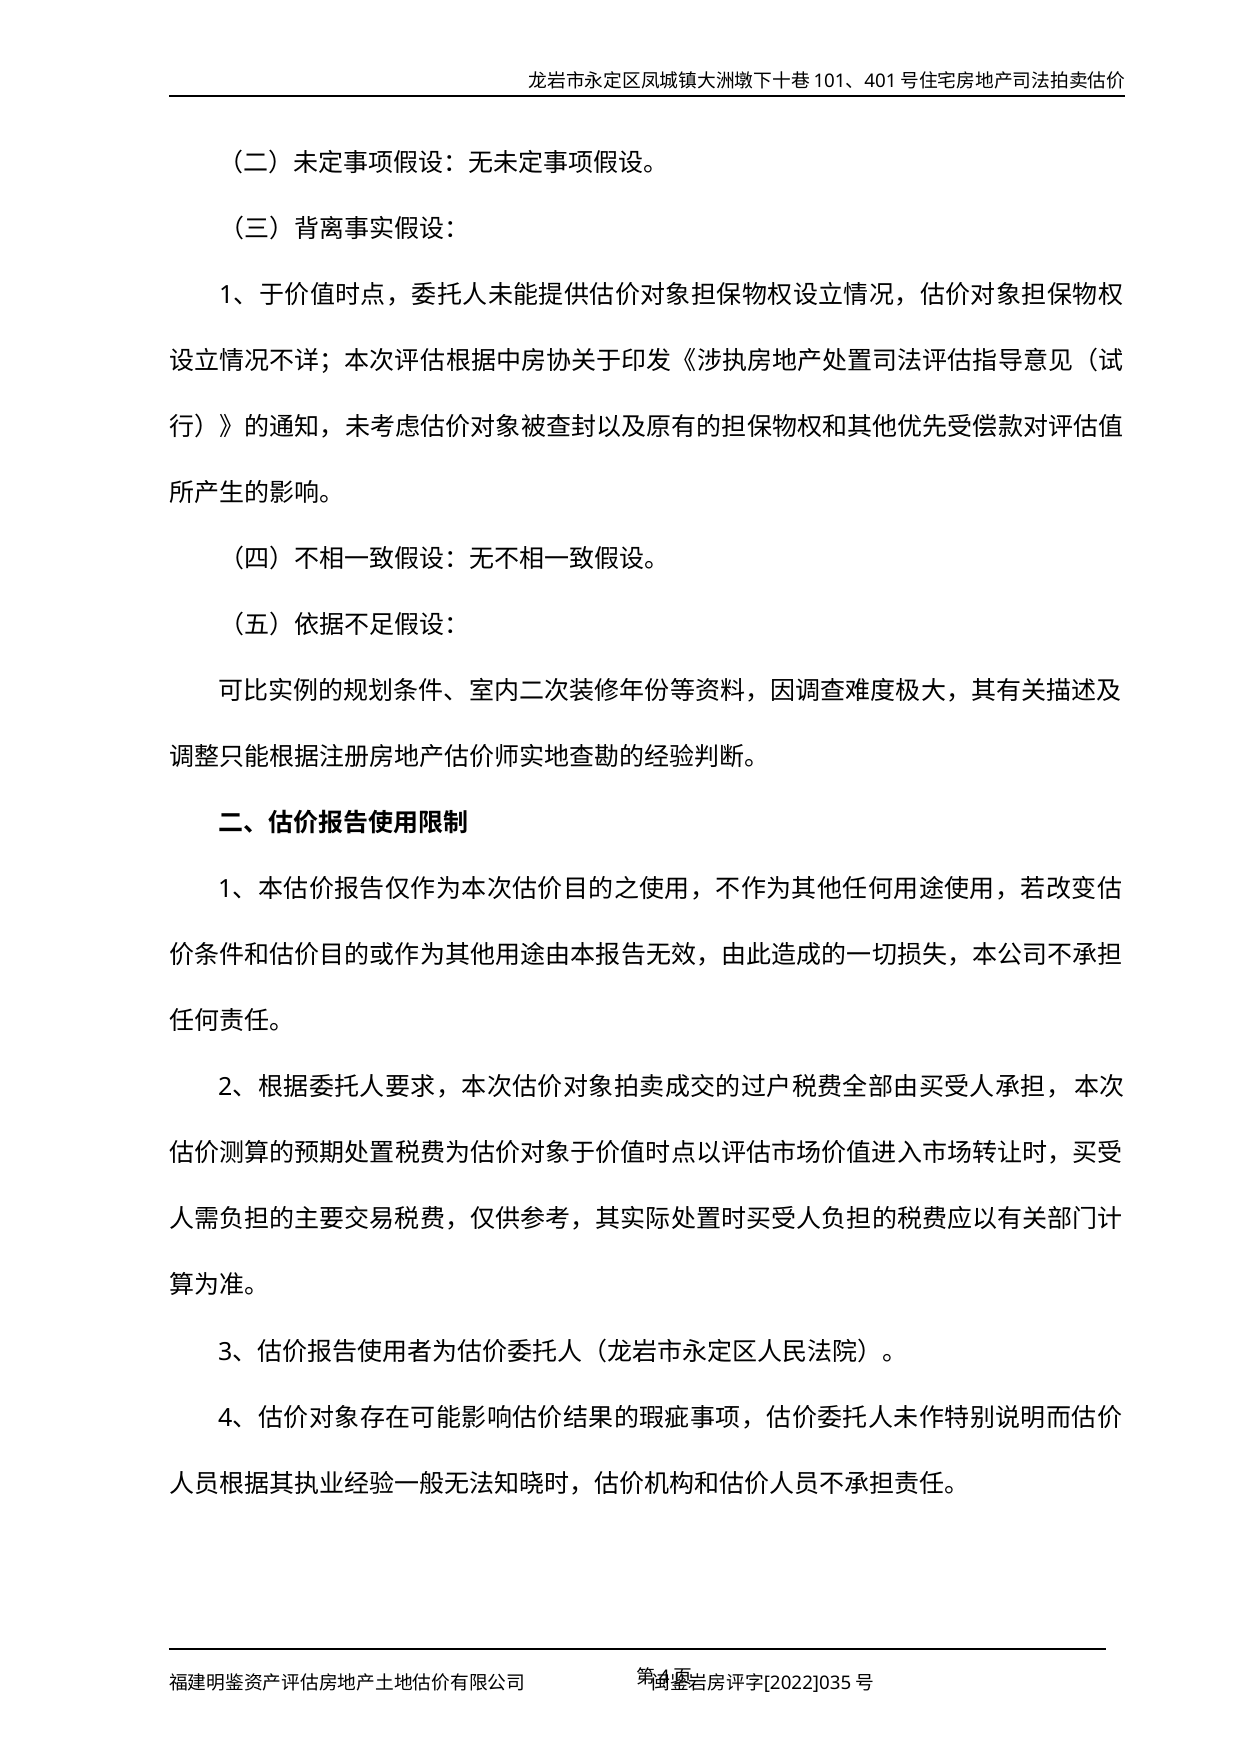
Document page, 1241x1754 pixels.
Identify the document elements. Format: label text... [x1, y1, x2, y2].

text （二）未定事项假设：无未定事项假设。 [169, 127, 1125, 193]
text 二、估价报告使用限制 [169, 788, 1125, 854]
text 3、估价报告使用者为估价委托人（龙岩市永定区人民法院）。 [169, 1316, 1125, 1382]
text 4、估价对象存在可能影响估价结果的瑕疵事项，估价委托人未作特别说明而估价人员根据其执业经验一般无法知晓时，估价机构和估价人员不承担责任。 [169, 1382, 1125, 1514]
text 2、根据委托人要求，本次估价对象拍卖成交的过户税费全部由买受人承担，本次估价测算的预期处置税费为估价对象于价值时点以评估市场价值进入市场转让时，买受人需负担的主要交易税费，仅供参考，其实际处置时买受人负担的税费应以有关部门计算为准。 [169, 1052, 1125, 1316]
text 可比实例的规划条件、室内二次装修年份等资料，因调查难度极大，其有关描述及调整只能根据注册房地产估价师实地查勘的经验判断。 [169, 656, 1125, 788]
text （四）不相一致假设：无不相一致假设。 [169, 524, 1125, 590]
text 1、本估价报告仅作为本次估价目的之使用，不作为其他任何用途使用，若改变估价条件和估价目的或作为其他用途由本报告无效，由此造成的一切损失，本公司不承担任何责任。 [169, 854, 1125, 1052]
text （三）背离事实假设： [169, 193, 1125, 259]
text （五）依据不足假设： [169, 590, 1125, 656]
text 1、于价值时点，委托人未能提供估价对象担保物权设立情况，估价对象担保物权设立情况不详；本次评估根据中房协关于印发《涉执房地产处置司法评估指导意见（试行）》的通知，未考虑估价对象被查封以及原有的担保物权和其他优先受偿款对评估值所产生的影响。 [169, 259, 1125, 524]
